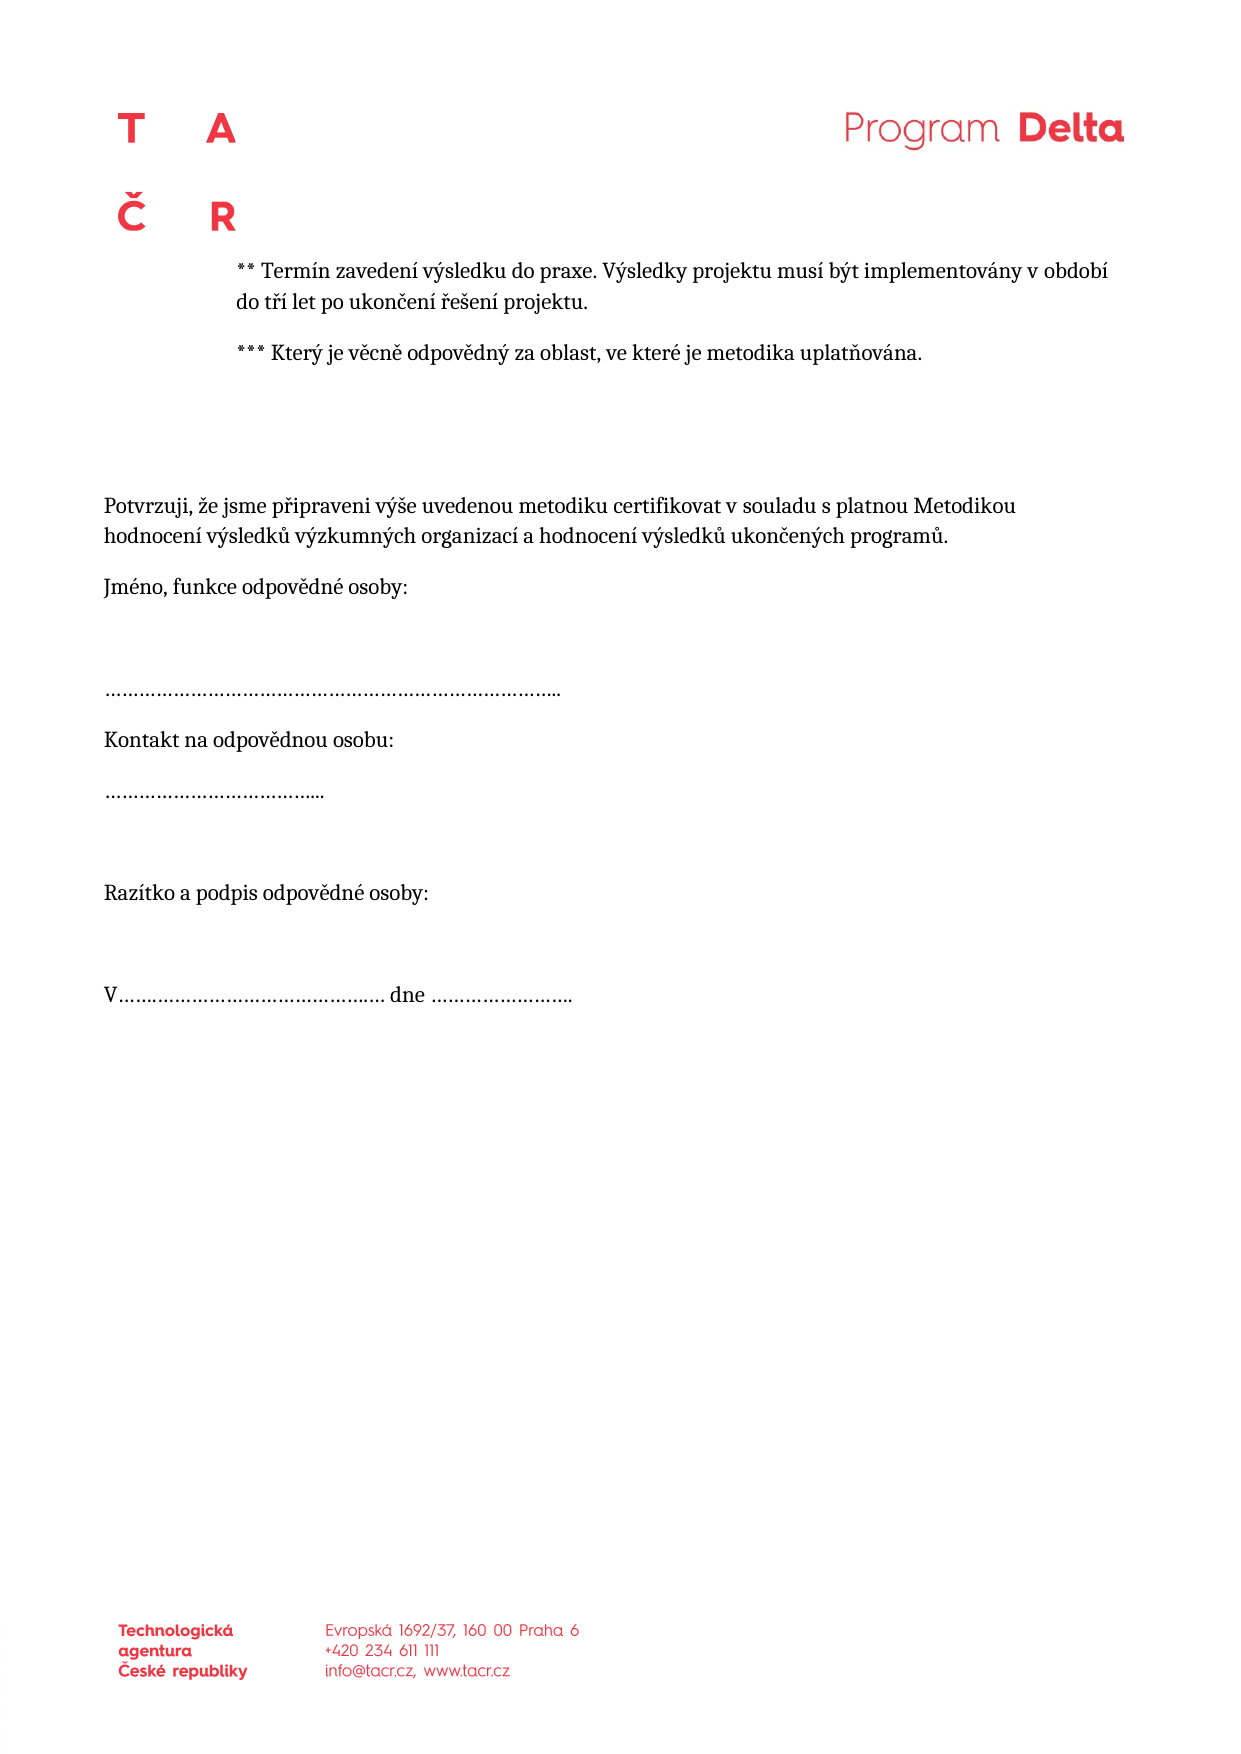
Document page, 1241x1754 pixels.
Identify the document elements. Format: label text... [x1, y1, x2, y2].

text *** Který je věcně odpovědný za oblast, ve které je metodika uplatňována. [236, 339, 1117, 366]
text ………………………………... [103, 778, 1117, 804]
text Jméno, funkce odpovědné osoby: [103, 574, 1117, 600]
text V…….……………………………….… dne ……………………. [103, 982, 1117, 1008]
text Razítko a podpis odpovědné osoby: [103, 880, 1117, 906]
text Potvrzuji, že jsme připraveni výše uvedenou metodiku certifikovat v souladu s platnou Metodikou hodnocení výsledků výzkumných organizací a hodnocení výsledků ukončených programů. [103, 493, 1117, 549]
picture [842, 0, 1241, 161]
text Kontakt na odpovědnou osobu: [103, 727, 1117, 753]
text …………………………………………………………………….. [103, 676, 1117, 702]
picture [0, 0, 236, 231]
picture [0, 1616, 656, 1754]
text ** Termín zavedení výsledku do praxe. Výsledky projektu musí být implementovány v období do tří let po ukončení řešení projektu. [236, 258, 1117, 315]
